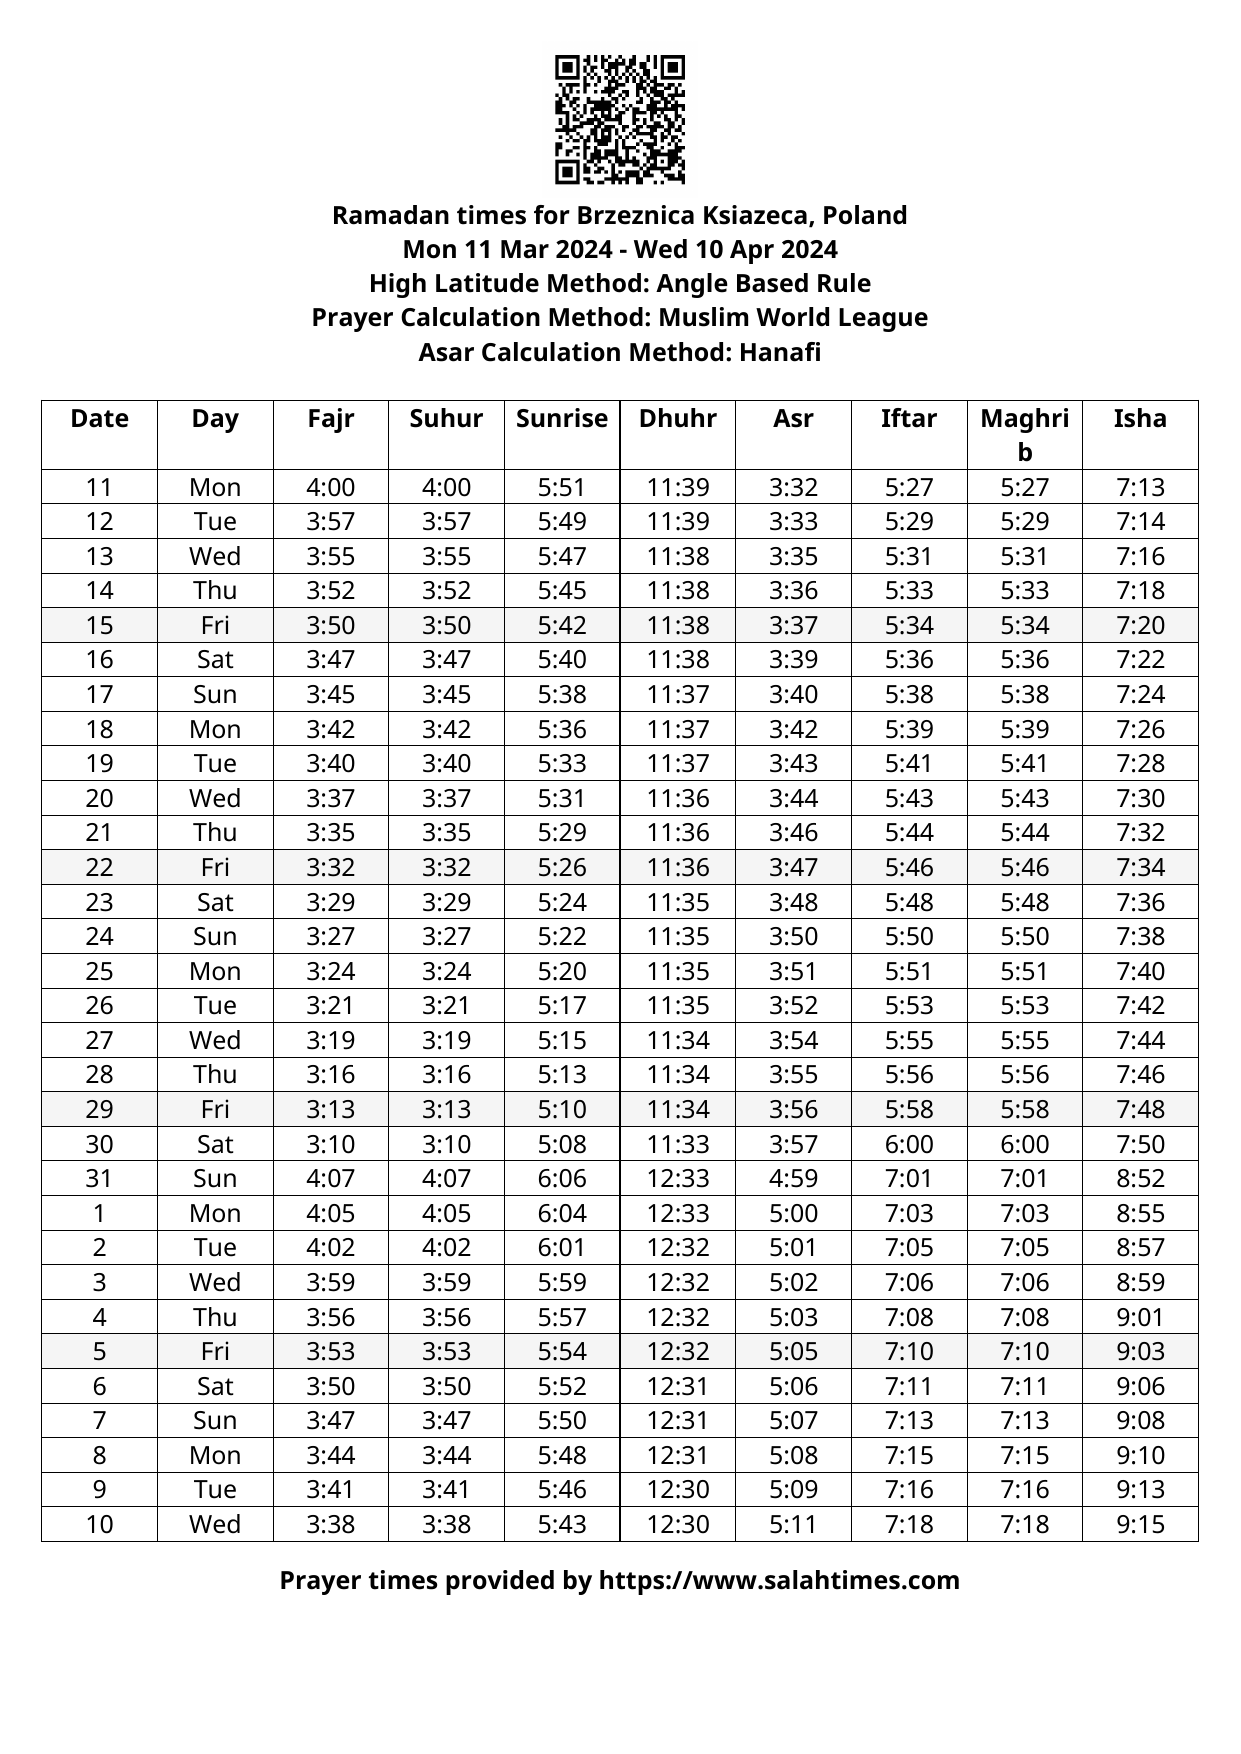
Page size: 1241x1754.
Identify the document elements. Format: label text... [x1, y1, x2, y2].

table_cell 12:31 [621, 1438, 735, 1472]
table_cell 3:47 [736, 850, 851, 884]
table_cell 5:15 [505, 1023, 619, 1057]
table_cell 11:35 [621, 919, 735, 953]
table_cell 6:01 [505, 1231, 619, 1264]
table_cell 3:40 [389, 746, 504, 780]
table_cell 31 [42, 1161, 157, 1195]
table_cell 3:40 [736, 677, 851, 711]
table_cell 5:51 [968, 954, 1082, 987]
table_cell Wed [158, 539, 273, 572]
table_cell 11:38 [621, 574, 735, 607]
table_cell 5 [42, 1334, 157, 1368]
table_cell 7:06 [968, 1265, 1082, 1299]
table_cell 3:16 [389, 1058, 504, 1091]
table_cell 7:16 [1083, 539, 1198, 572]
table_cell 4:00 [389, 470, 504, 503]
table_cell 3 [42, 1265, 157, 1299]
table_cell 5:55 [968, 1023, 1082, 1057]
table_cell 3:48 [736, 885, 851, 918]
table_cell 7:06 [852, 1265, 967, 1299]
table_cell 12:33 [621, 1161, 735, 1195]
table_cell 7:44 [1083, 1023, 1198, 1057]
table_cell 5:03 [736, 1300, 851, 1333]
table_cell 3:59 [389, 1265, 504, 1299]
table_cell 9:06 [1083, 1369, 1198, 1402]
table_cell 3:47 [274, 1404, 388, 1437]
table_cell Sat [158, 643, 273, 676]
table_cell 15 [42, 608, 157, 642]
table_cell 5:34 [852, 608, 967, 642]
table_cell 5:53 [852, 989, 967, 1022]
table_cell 5:43 [968, 781, 1082, 814]
table_cell 3:32 [736, 470, 851, 503]
table_cell 3:53 [389, 1334, 504, 1368]
table_cell Mon [158, 470, 273, 503]
table_cell 5:07 [736, 1404, 851, 1437]
table_cell 5:48 [852, 885, 967, 918]
table_cell 7:40 [1083, 954, 1198, 987]
table_cell 25 [42, 954, 157, 987]
table_cell 26 [42, 989, 157, 1022]
table_cell 5:56 [852, 1058, 967, 1091]
table_cell 5:56 [968, 1058, 1082, 1091]
table_cell 3:38 [274, 1507, 388, 1541]
table_cell Tue [158, 746, 273, 780]
table_cell 11:35 [621, 885, 735, 918]
picture [542, 41, 699, 198]
table_cell 3:13 [274, 1092, 388, 1126]
table_cell 3:13 [389, 1092, 504, 1126]
table_cell 9:10 [1083, 1438, 1198, 1472]
table_cell 3:19 [274, 1023, 388, 1057]
table_cell 3:44 [736, 781, 851, 814]
table_cell 5:50 [505, 1404, 619, 1437]
table_cell 3:50 [274, 1369, 388, 1402]
table_cell Mon [158, 1196, 273, 1229]
table_cell 11 [42, 470, 157, 503]
table_cell 7 [42, 1404, 157, 1437]
table_cell 6:06 [505, 1161, 619, 1195]
table_cell 7:14 [1083, 504, 1198, 538]
table_cell Wed [158, 1023, 273, 1057]
table_cell 3:40 [274, 746, 388, 780]
table_cell 5:33 [505, 746, 619, 780]
table_cell 11:39 [621, 504, 735, 538]
table_cell 3:19 [389, 1023, 504, 1057]
table_cell 5:27 [968, 470, 1082, 503]
table_cell 12:32 [621, 1300, 735, 1333]
table_cell Mon [158, 1438, 273, 1472]
table_cell 12 [42, 504, 157, 538]
table_cell 7:01 [968, 1161, 1082, 1195]
text Prayer Calculation Method: Muslim World League [42, 300, 1198, 334]
table_cell 3:55 [736, 1058, 851, 1091]
table_cell Thu [158, 1300, 273, 1333]
table_cell 5:39 [968, 712, 1082, 745]
table_cell 5:45 [505, 574, 619, 607]
table_cell 5:08 [736, 1438, 851, 1472]
table_cell 3:16 [274, 1058, 388, 1091]
table_cell 30 [42, 1127, 157, 1160]
table_cell 3:55 [389, 539, 504, 572]
table_cell 5:53 [968, 989, 1082, 1022]
table_cell 3:32 [389, 850, 504, 884]
table_cell 7:46 [1083, 1058, 1198, 1091]
table_cell Mon [158, 954, 273, 987]
table_cell 12:32 [621, 1334, 735, 1368]
table_cell 6:00 [852, 1127, 967, 1160]
table_cell 13 [42, 539, 157, 572]
table_cell 4:59 [736, 1161, 851, 1195]
table_cell 9:01 [1083, 1300, 1198, 1333]
table_cell 7:18 [852, 1507, 967, 1541]
table_cell 5:43 [852, 781, 967, 814]
table_cell 5:31 [505, 781, 619, 814]
table_cell 3:24 [274, 954, 388, 987]
table_cell 9:15 [1083, 1507, 1198, 1541]
table_cell Mon [158, 712, 273, 745]
table_cell 5:50 [852, 919, 967, 953]
table_header Fajr [274, 401, 388, 469]
table_cell 11:36 [621, 850, 735, 884]
table_header Day [158, 401, 273, 469]
table_cell Thu [158, 574, 273, 607]
table_cell 5:26 [505, 850, 619, 884]
table_cell 3:33 [736, 504, 851, 538]
table_header Sunrise [505, 401, 619, 469]
table_cell Tue [158, 1231, 273, 1264]
table_cell 3:42 [736, 712, 851, 745]
table_cell 5:29 [505, 816, 619, 849]
table_cell 16 [42, 643, 157, 676]
table_cell 4:05 [389, 1196, 504, 1229]
table_cell 7:16 [852, 1473, 967, 1506]
table_cell 5:06 [736, 1369, 851, 1402]
table_cell 7:50 [1083, 1127, 1198, 1160]
table_cell 7:03 [852, 1196, 967, 1229]
table_cell Tue [158, 504, 273, 538]
table_cell 7:13 [968, 1404, 1082, 1437]
table_cell 7:38 [1083, 919, 1198, 953]
table_cell 5:29 [968, 504, 1082, 538]
table_cell 5:58 [852, 1092, 967, 1126]
table_cell 5:31 [852, 539, 967, 572]
table_cell 19 [42, 746, 157, 780]
table_cell 11:34 [621, 1058, 735, 1091]
table_cell Sun [158, 1404, 273, 1437]
table_cell 7:05 [968, 1231, 1082, 1264]
table_cell 3:37 [389, 781, 504, 814]
table_cell 11:35 [621, 954, 735, 987]
table_cell 5:58 [968, 1092, 1082, 1126]
table_cell 4 [42, 1300, 157, 1333]
table_cell Fri [158, 1334, 273, 1368]
table_cell 7:16 [968, 1473, 1082, 1506]
table_cell 5:50 [968, 919, 1082, 953]
table_cell 7:13 [1083, 470, 1198, 503]
table_cell 5:43 [505, 1507, 619, 1541]
table_cell 3:37 [274, 781, 388, 814]
table_cell Sat [158, 1369, 273, 1402]
table_cell 12:33 [621, 1196, 735, 1229]
table_cell 11:38 [621, 539, 735, 572]
table_cell 3:35 [736, 539, 851, 572]
table_cell 3:56 [736, 1092, 851, 1126]
table_cell 5:01 [736, 1231, 851, 1264]
table_cell Wed [158, 1507, 273, 1541]
table_cell Tue [158, 1473, 273, 1506]
table_cell Sun [158, 919, 273, 953]
table_cell 24 [42, 919, 157, 953]
table_cell 17 [42, 677, 157, 711]
table_cell 12:31 [621, 1369, 735, 1402]
table_cell 5:20 [505, 954, 619, 987]
table_cell 12:31 [621, 1404, 735, 1437]
table_header Dhuhr [621, 401, 735, 469]
table_header Suhur [389, 401, 504, 469]
table_cell 3:42 [389, 712, 504, 745]
table_cell 7:15 [852, 1438, 967, 1472]
table_cell 7:08 [852, 1300, 967, 1333]
table_cell 5:22 [505, 919, 619, 953]
table_cell Fri [158, 608, 273, 642]
table_cell 5:49 [505, 504, 619, 538]
table_cell 3:10 [389, 1127, 504, 1160]
table_cell 5:42 [505, 608, 619, 642]
table_cell 7:11 [852, 1369, 967, 1402]
table_cell 5:52 [505, 1369, 619, 1402]
table_cell 11:33 [621, 1127, 735, 1160]
table_cell 7:01 [852, 1161, 967, 1195]
table_cell 5:38 [852, 677, 967, 711]
table_cell 3:44 [389, 1438, 504, 1472]
table_cell 3:35 [274, 816, 388, 849]
table_cell 11:37 [621, 746, 735, 780]
table_cell 7:08 [968, 1300, 1082, 1333]
table_cell Wed [158, 781, 273, 814]
table_cell 5:51 [852, 954, 967, 987]
table_cell 7:24 [1083, 677, 1198, 711]
table_cell 3:38 [389, 1507, 504, 1541]
table_cell 3:27 [389, 919, 504, 953]
table_cell 3:44 [274, 1438, 388, 1472]
table_cell 6:00 [968, 1127, 1082, 1160]
table_cell 3:39 [736, 643, 851, 676]
table_cell 3:50 [389, 608, 504, 642]
table_cell 3:56 [274, 1300, 388, 1333]
table_cell Fri [158, 850, 273, 884]
table_cell 3:52 [274, 574, 388, 607]
table_cell 2 [42, 1231, 157, 1264]
table_cell 3:57 [274, 504, 388, 538]
table_cell 28 [42, 1058, 157, 1091]
table_cell 3:52 [389, 574, 504, 607]
table_cell 5:44 [852, 816, 967, 849]
table_cell 7:36 [1083, 885, 1198, 918]
table_cell 5:36 [505, 712, 619, 745]
table_cell 11:36 [621, 816, 735, 849]
table_cell 5:38 [505, 677, 619, 711]
table_cell 3:21 [274, 989, 388, 1022]
table_cell 5:46 [505, 1473, 619, 1506]
table_cell 5:57 [505, 1300, 619, 1333]
table_cell 3:45 [274, 677, 388, 711]
table_cell 23 [42, 885, 157, 918]
table_cell 7:15 [968, 1438, 1082, 1472]
table_cell 3:54 [736, 1023, 851, 1057]
table_cell 3:50 [389, 1369, 504, 1402]
table_cell 7:28 [1083, 746, 1198, 780]
table_cell 4:02 [274, 1231, 388, 1264]
table_cell Sun [158, 1161, 273, 1195]
table_cell Tue [158, 989, 273, 1022]
table_cell Wed [158, 1265, 273, 1299]
table_cell 1 [42, 1196, 157, 1229]
table_cell 5:44 [968, 816, 1082, 849]
table_cell 7:42 [1083, 989, 1198, 1022]
table_cell 27 [42, 1023, 157, 1057]
table_cell 9:13 [1083, 1473, 1198, 1506]
table_cell 11:37 [621, 712, 735, 745]
table_cell 11:34 [621, 1092, 735, 1126]
table_cell 7:30 [1083, 781, 1198, 814]
table_cell 3:29 [274, 885, 388, 918]
table_cell 5:41 [852, 746, 967, 780]
table_cell 14 [42, 574, 157, 607]
table_cell 3:46 [736, 816, 851, 849]
table_cell 5:48 [505, 1438, 619, 1472]
table_cell 3:50 [274, 608, 388, 642]
text Asar Calculation Method: Hanafi [42, 334, 1198, 368]
table_cell 5:33 [852, 574, 967, 607]
table_cell 7:03 [968, 1196, 1082, 1229]
table_cell Sat [158, 885, 273, 918]
table_cell 3:56 [389, 1300, 504, 1333]
table_cell 5:36 [968, 643, 1082, 676]
table_cell 5:38 [968, 677, 1082, 711]
table_cell 5:09 [736, 1473, 851, 1506]
table_cell 4:00 [274, 470, 388, 503]
table_cell 3:35 [389, 816, 504, 849]
table_cell 9 [42, 1473, 157, 1506]
table_cell 5:10 [505, 1092, 619, 1126]
table_cell 20 [42, 781, 157, 814]
table_cell 8:55 [1083, 1196, 1198, 1229]
table_cell 5:39 [852, 712, 967, 745]
table_cell 8:57 [1083, 1231, 1198, 1264]
table_cell 3:55 [274, 539, 388, 572]
table_cell 12:32 [621, 1265, 735, 1299]
table_cell 11:35 [621, 989, 735, 1022]
text High Latitude Method: Angle Based Rule [42, 266, 1198, 300]
table_cell 7:18 [968, 1507, 1082, 1541]
table_cell 3:41 [274, 1473, 388, 1506]
table_header Maghrib [968, 401, 1082, 469]
table_cell 5:36 [852, 643, 967, 676]
table_cell 5:46 [968, 850, 1082, 884]
table_cell 7:05 [852, 1231, 967, 1264]
table_cell 5:11 [736, 1507, 851, 1541]
table_cell 5:13 [505, 1058, 619, 1091]
text Ramadan times for Brzeznica Ksiazeca, Poland [42, 198, 1198, 232]
table_cell 5:54 [505, 1334, 619, 1368]
table_cell 11:34 [621, 1023, 735, 1057]
table_cell 6:04 [505, 1196, 619, 1229]
table_cell 12:30 [621, 1473, 735, 1506]
table_cell 3:21 [389, 989, 504, 1022]
table_cell 12:32 [621, 1231, 735, 1264]
table_cell 22 [42, 850, 157, 884]
table_cell 10 [42, 1507, 157, 1541]
table_cell 5:51 [505, 470, 619, 503]
table_cell 11:37 [621, 677, 735, 711]
table_cell Thu [158, 1058, 273, 1091]
table_cell 7:11 [968, 1369, 1082, 1402]
table_cell 11:39 [621, 470, 735, 503]
table_cell Fri [158, 1092, 273, 1126]
table_cell 7:20 [1083, 608, 1198, 642]
table_cell 5:08 [505, 1127, 619, 1160]
table_cell 3:45 [389, 677, 504, 711]
table_cell 7:10 [968, 1334, 1082, 1368]
table_cell 3:37 [736, 608, 851, 642]
table_cell Sun [158, 677, 273, 711]
table_cell 12:30 [621, 1507, 735, 1541]
table_cell 9:03 [1083, 1334, 1198, 1368]
table_cell 3:57 [389, 504, 504, 538]
table_cell 5:41 [968, 746, 1082, 780]
table_cell 3:24 [389, 954, 504, 987]
table_cell 3:47 [274, 643, 388, 676]
table_cell 4:07 [274, 1161, 388, 1195]
table_cell 7:10 [852, 1334, 967, 1368]
table_cell 3:36 [736, 574, 851, 607]
table_cell 5:02 [736, 1265, 851, 1299]
table_cell 7:32 [1083, 816, 1198, 849]
table_cell 8:59 [1083, 1265, 1198, 1299]
table_cell 5:31 [968, 539, 1082, 572]
table_cell 3:43 [736, 746, 851, 780]
table_cell 5:24 [505, 885, 619, 918]
table_cell 3:47 [389, 1404, 504, 1437]
table_cell 21 [42, 816, 157, 849]
table_cell 5:59 [505, 1265, 619, 1299]
table_cell 3:41 [389, 1473, 504, 1506]
table_header Date [42, 401, 157, 469]
table_cell 3:53 [274, 1334, 388, 1368]
table_cell 5:17 [505, 989, 619, 1022]
table_cell 3:27 [274, 919, 388, 953]
table_cell 18 [42, 712, 157, 745]
table_cell 5:40 [505, 643, 619, 676]
table_cell 4:05 [274, 1196, 388, 1229]
table_cell 5:05 [736, 1334, 851, 1368]
table_cell 3:32 [274, 850, 388, 884]
table_cell 8:52 [1083, 1161, 1198, 1195]
table_header Asr [736, 401, 851, 469]
table_cell Thu [158, 816, 273, 849]
table_cell 3:57 [736, 1127, 851, 1160]
table_cell 29 [42, 1092, 157, 1126]
table_cell 5:34 [968, 608, 1082, 642]
table_cell 3:51 [736, 954, 851, 987]
table_cell 7:26 [1083, 712, 1198, 745]
table_cell 6 [42, 1369, 157, 1402]
table_cell 11:36 [621, 781, 735, 814]
table_cell 7:22 [1083, 643, 1198, 676]
table_cell 5:48 [968, 885, 1082, 918]
table_cell Sat [158, 1127, 273, 1160]
table_cell 7:18 [1083, 574, 1198, 607]
table_cell 5:00 [736, 1196, 851, 1229]
table_cell 4:07 [389, 1161, 504, 1195]
table_cell 3:50 [736, 919, 851, 953]
table_cell 9:08 [1083, 1404, 1198, 1437]
text Prayer times provided by https://www.salahtimes.com [42, 1563, 1198, 1597]
table_cell 4:02 [389, 1231, 504, 1264]
table_cell 3:29 [389, 885, 504, 918]
table_cell 5:29 [852, 504, 967, 538]
table_header Iftar [852, 401, 967, 469]
table_cell 11:38 [621, 643, 735, 676]
table_cell 5:46 [852, 850, 967, 884]
table_cell 3:59 [274, 1265, 388, 1299]
table_cell 5:47 [505, 539, 619, 572]
table_cell 5:27 [852, 470, 967, 503]
table_cell 5:33 [968, 574, 1082, 607]
table_cell 11:38 [621, 608, 735, 642]
table_cell 7:48 [1083, 1092, 1198, 1126]
text Mon 11 Mar 2024 - Wed 10 Apr 2024 [42, 232, 1198, 266]
table_cell 7:13 [852, 1404, 967, 1437]
table_cell 7:34 [1083, 850, 1198, 884]
table_cell 3:52 [736, 989, 851, 1022]
table_cell 3:42 [274, 712, 388, 745]
table_header Isha [1083, 401, 1198, 469]
table_cell 5:55 [852, 1023, 967, 1057]
table_cell 3:10 [274, 1127, 388, 1160]
table_cell 3:47 [389, 643, 504, 676]
table_cell 8 [42, 1438, 157, 1472]
